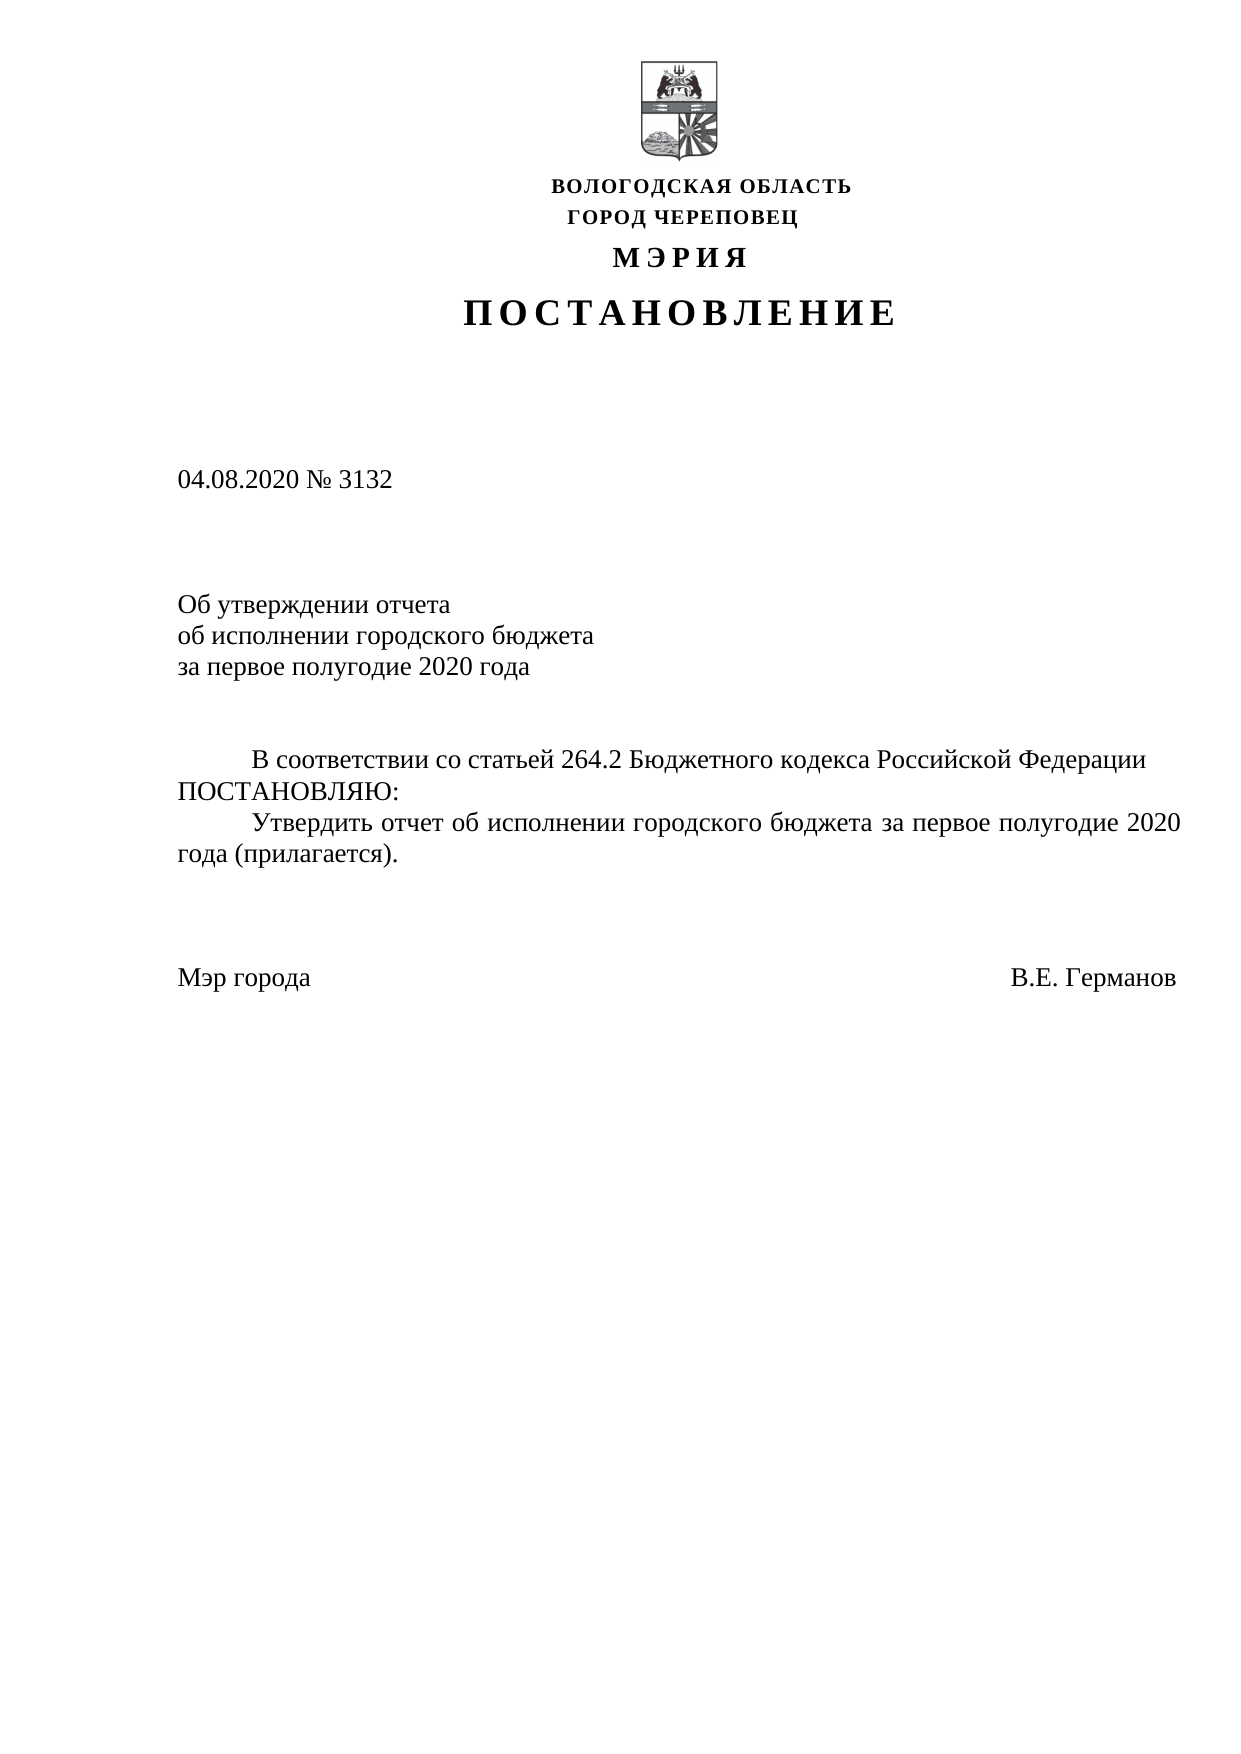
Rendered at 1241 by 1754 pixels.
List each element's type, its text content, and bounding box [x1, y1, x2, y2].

text об исполнении городского бюджета [177, 619, 1181, 650]
text В соответствии со статьей 264.2 Бюджетного кодекса Российской Федерации [177, 743, 1181, 774]
text ПОСТАНОВЛЯЮ: [177, 774, 1211, 806]
text Об утверждении отчета [177, 588, 1181, 619]
text МЭРИЯ [177, 240, 1181, 274]
text ВОЛОГОДСКАЯ ОБЛАСТЬ [177, 168, 1225, 199]
text Мэр города В.Е. Германов [177, 961, 1181, 993]
text 04.08.2020 № 3132 [177, 463, 1181, 494]
text ПОСТАНОВЛЕНИЕ [177, 291, 1181, 334]
text ГОРОД ЧЕРЕПОВЕЦ [177, 199, 1181, 231]
text за первое полугодие 2020 года [177, 650, 1181, 681]
text Утвердить отчет об исполнении городского бюджета за первое полугодие 2020 года (прилагается). [177, 806, 1181, 868]
